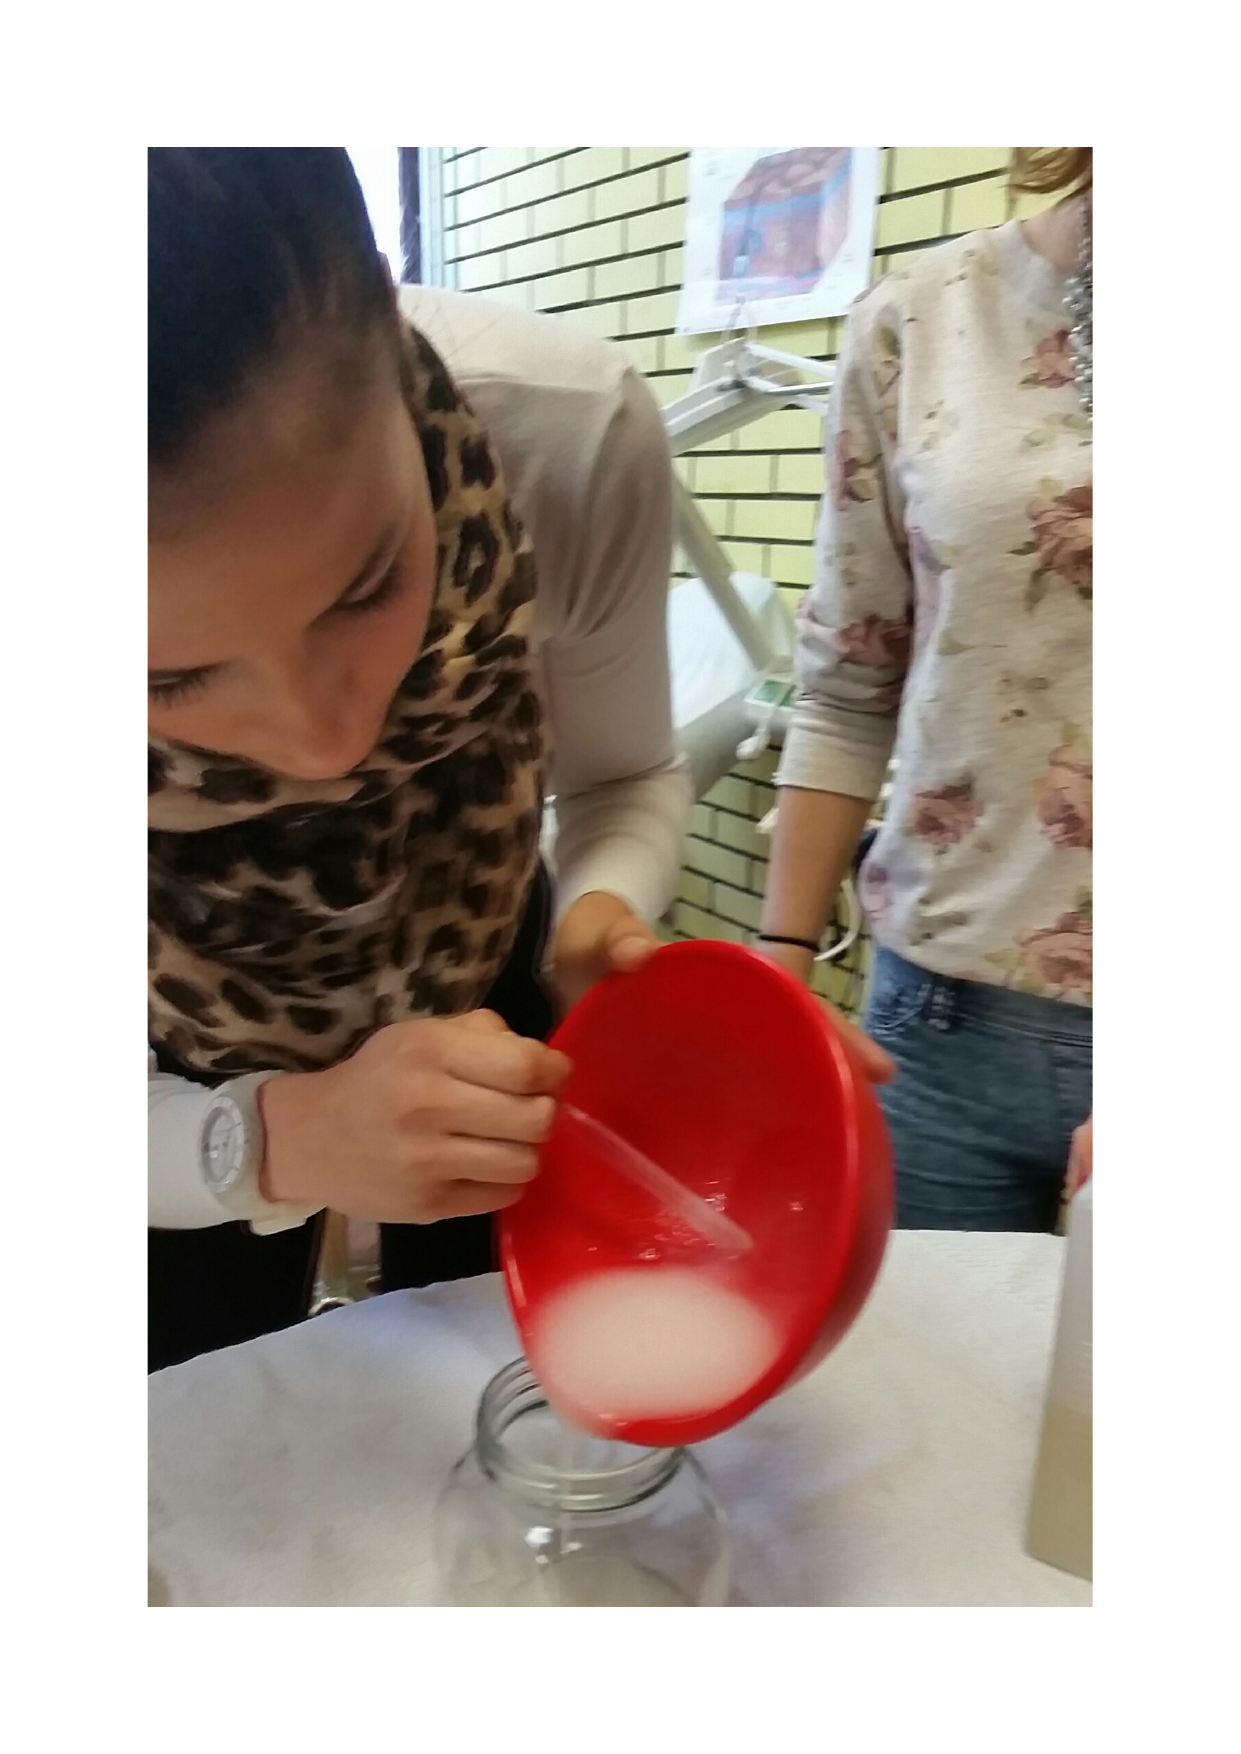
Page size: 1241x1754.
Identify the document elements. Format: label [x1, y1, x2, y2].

picture [147, 147, 1093, 1607]
